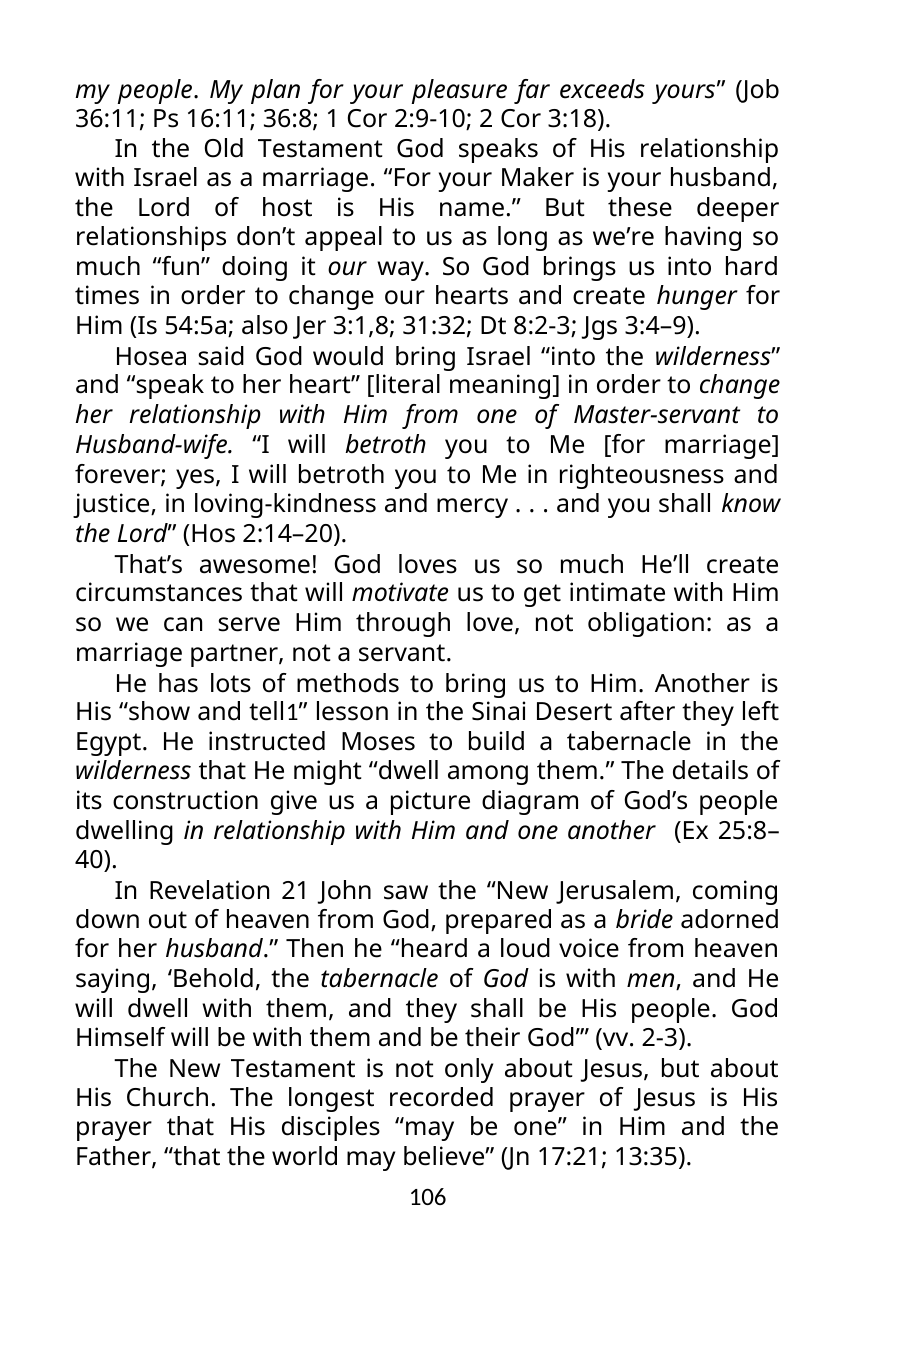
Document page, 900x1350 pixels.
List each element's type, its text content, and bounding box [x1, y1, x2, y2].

text The New Testament is not only about Jesus, but about His Church. The longest recorded prayer of Jesus is His prayer that His disciples “may be one” in Him and the Father, “that the world may believe” (Jn 17:21; 13:35). [75, 1054, 780, 1173]
text In the Old Testament God speaks of His relationship with as a marriage. “For your Maker is your husband, the Lord of host is His name.” But these deeper relationships don’t appeal to us as long as we’re having so much “fun” doing it our way. So God brings us into hard times in order to change our hearts and create hunger for Him (Is 54:5a; also Jer 3:1,8; 31:32; Dt 8:2-3; Jgs 3:4–9). [75, 134, 780, 342]
text In Revelation 21 John saw the “New Jerusalem, coming down out of heaven from God, prepared as a bride adorned for her husband.” Then he “heard a loud voice from heaven saying, ‘Behold, the tabernacle of God is with men, and He will dwell with them, and they shall be His people. God Himself will be with them and be their God’” (vv. 2-3). [75, 876, 780, 1054]
text He has lots of methods to bring us to Him. Another is His “show and tell” lesson in the after they left . He instructed Moses to build a tabernacle in the wilderness that He might “dwell among them.” The details of its construction give us a picture diagram of God’s people dwelling in relationship with Him and one another (Ex 25:8–40). [75, 668, 780, 876]
text That’s awesome! God loves us so much He’ll create circumstances that will motivate us to get intimate with Him so we can serve Him through love, not obligation: as a marriage partner, not a servant. [75, 550, 780, 668]
text Hosea said God would bring “into the wilderness” and “speak to her heart” [literal meaning] in order to change her relationship with Him from one of Master-servant to Husband-wife. “I will betroth you to Me [for marriage] forever; yes, I will betroth you to Me in righteousness and justice, in loving-kindness and mercy . . . and you shall know the Lord” (Hos 2:14–20). [75, 342, 780, 550]
